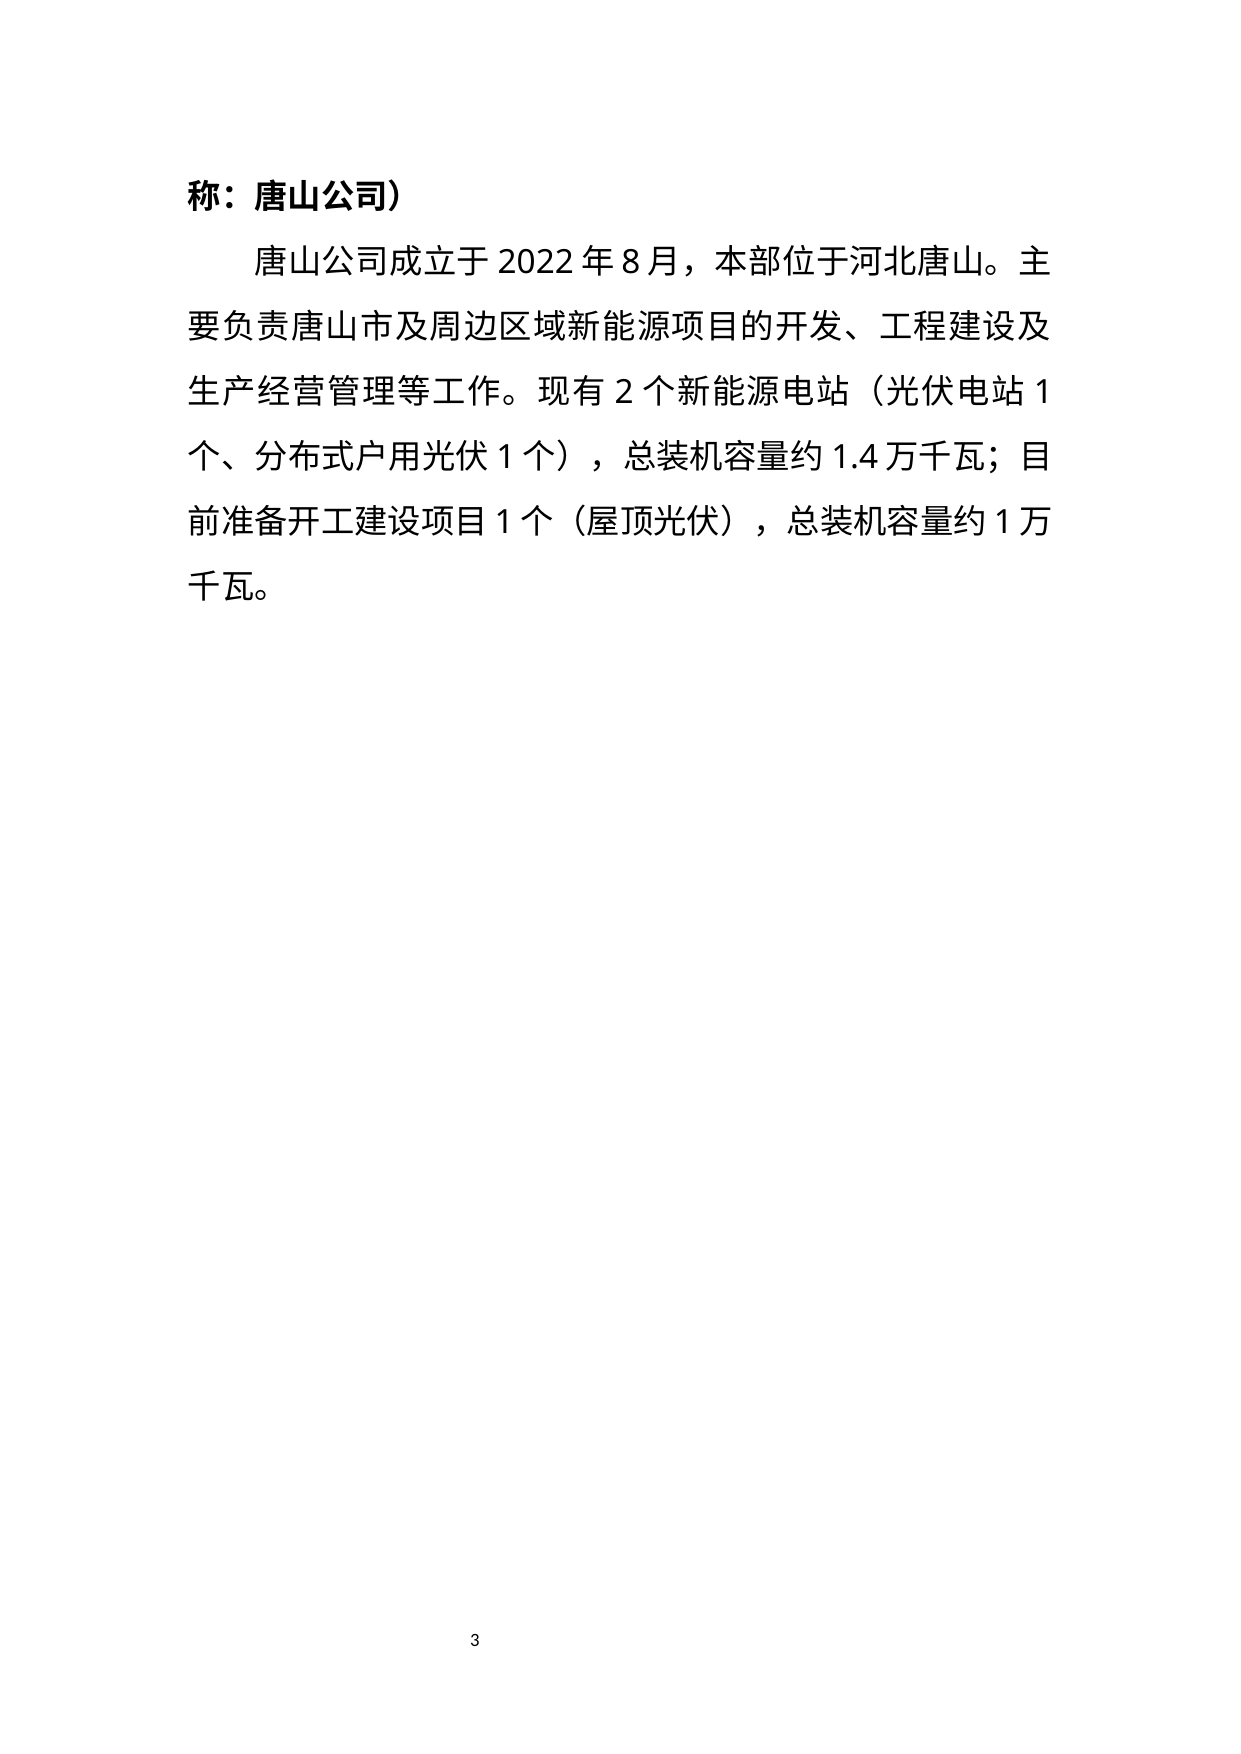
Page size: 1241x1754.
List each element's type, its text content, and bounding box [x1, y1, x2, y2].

text 唐山公司成立于2022年8月，本部位于河北唐山。主要负责唐山市及周边区域新能源项目的开发、工程建设及生产经营管理等工作。现有2个新能源电站（光伏电站1个、分布式户用光伏1个），总装机容量约1.4万千瓦；目前准备开工建设项目1个（屋顶光伏），总装机容量约1万千瓦。 [187, 227, 1053, 617]
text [187, 162, 1053, 227]
